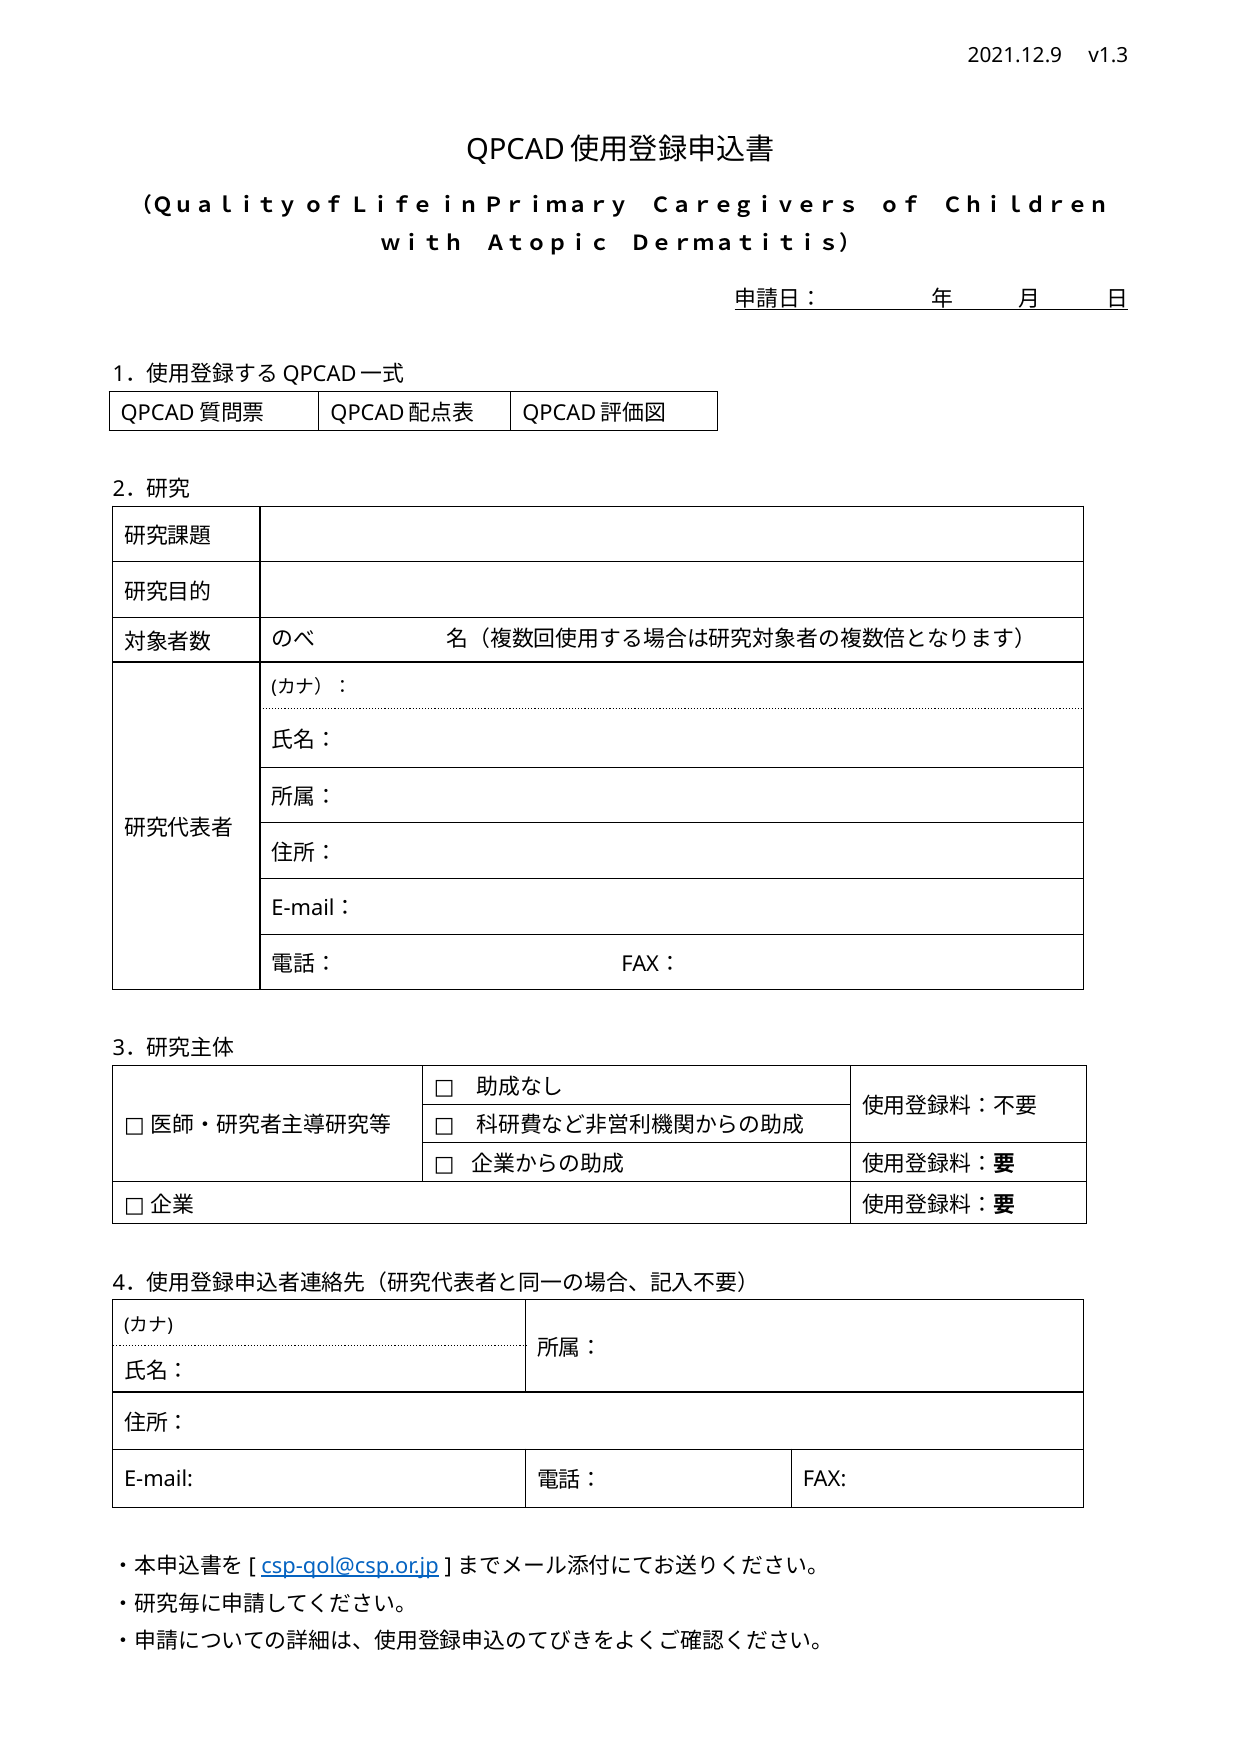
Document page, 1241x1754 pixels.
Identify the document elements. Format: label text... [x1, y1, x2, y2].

table_cell E-mail: [113, 1450, 525, 1507]
text 3．研究主体 [112, 1028, 1128, 1065]
table_header [261, 507, 1083, 561]
table_cell のべ 名（複数回使用する場合は研究対象者の複数倍となります） [261, 618, 1083, 661]
table_cell 使用登録料：要 [851, 1143, 1086, 1181]
text （Ｑｕａｌｉｔｙ ｏｆ Ｌｉｆｅ ｉｎ Ｐｒｉｍａｒｙ Ｃａｒｅｇｉｖｅｒｓ ｏｆ Ｃｈｉｌｄｒｅｎ ｗｉｔｈ Ａｔｏｐｉｃ Ｄｅｒｍａｔｉｔｉｓ） [112, 185, 1128, 260]
table_header QPCAD質問票 [110, 392, 318, 429]
table_header 所属： [526, 1300, 1083, 1391]
table_header QPCAD配点表 [319, 392, 510, 429]
text ・本申込書を [ csp-qol@csp.or.jp ] までメール添付にてお送りください。 [112, 1545, 1128, 1583]
table_cell E-mail： [261, 879, 1083, 933]
table_header (カナ) [113, 1300, 525, 1345]
table_cell 研究代表者 [113, 663, 259, 989]
text ・申請についての詳細は、使用登録申込のてびきをよくご確認ください。 [112, 1620, 1128, 1658]
table_cell 住所： [261, 823, 1083, 878]
table_cell 企業からの助成 [423, 1143, 850, 1181]
table_cell □ 企業 [113, 1182, 850, 1223]
table_cell FAX: [792, 1450, 1083, 1507]
table_header □ 助成なし [423, 1066, 850, 1104]
text QPCAD使用登録申込書 [112, 110, 1128, 185]
text 1．使用登録するQPCAD一式 [112, 353, 1128, 391]
table_cell (カナ）： [261, 663, 1083, 707]
table_header 使用登録料：不要 [851, 1066, 1086, 1142]
table_header 研究課題 [113, 507, 259, 561]
table_cell [261, 562, 1083, 617]
table_header □ 医師・研究者主導研究等 [113, 1066, 422, 1181]
table_cell 使用登録料：要 [851, 1182, 1086, 1223]
text ・研究毎に申請してください。 [112, 1583, 1128, 1620]
table_cell 電話： [526, 1450, 791, 1507]
table_cell 所属： [261, 768, 1083, 822]
text 申請日： 年 月 日 [112, 278, 1128, 316]
table_cell 対象者数 [113, 618, 259, 661]
text 4．使用登録申込者連絡先（研究代表者と同一の場合、記入不要） [112, 1262, 1128, 1299]
table_cell □ 科研費など非営利機関からの助成 [423, 1105, 850, 1142]
text 2．研究 [112, 468, 1128, 506]
table_cell 研究目的 [113, 562, 259, 617]
table_cell 氏名： [113, 1345, 525, 1391]
table_header QPCAD評価図 [511, 392, 717, 429]
table_cell 住所： [113, 1393, 1083, 1448]
table_cell 氏名： [261, 708, 1083, 767]
table_cell 電話： FAX： [261, 935, 1083, 989]
